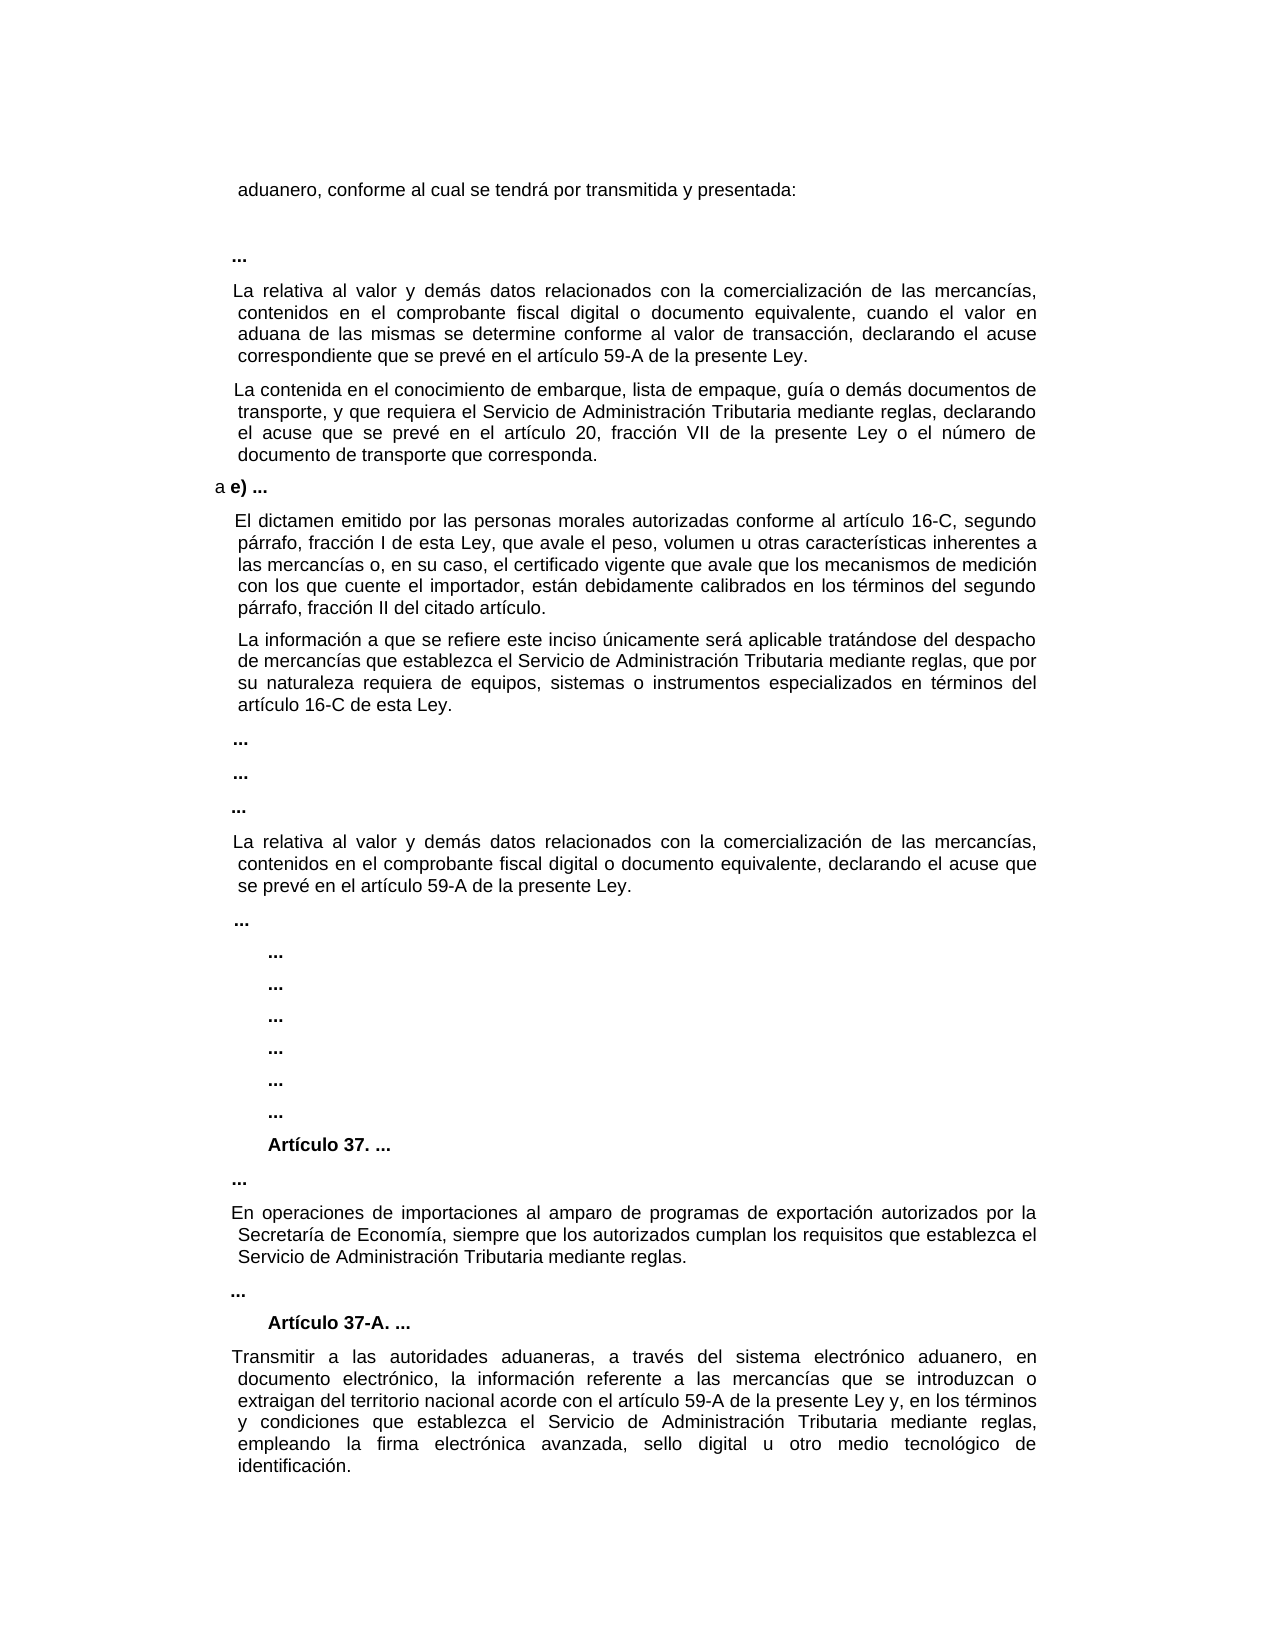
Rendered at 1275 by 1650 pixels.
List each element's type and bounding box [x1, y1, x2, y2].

table_header [200, 148, 1075, 1502]
